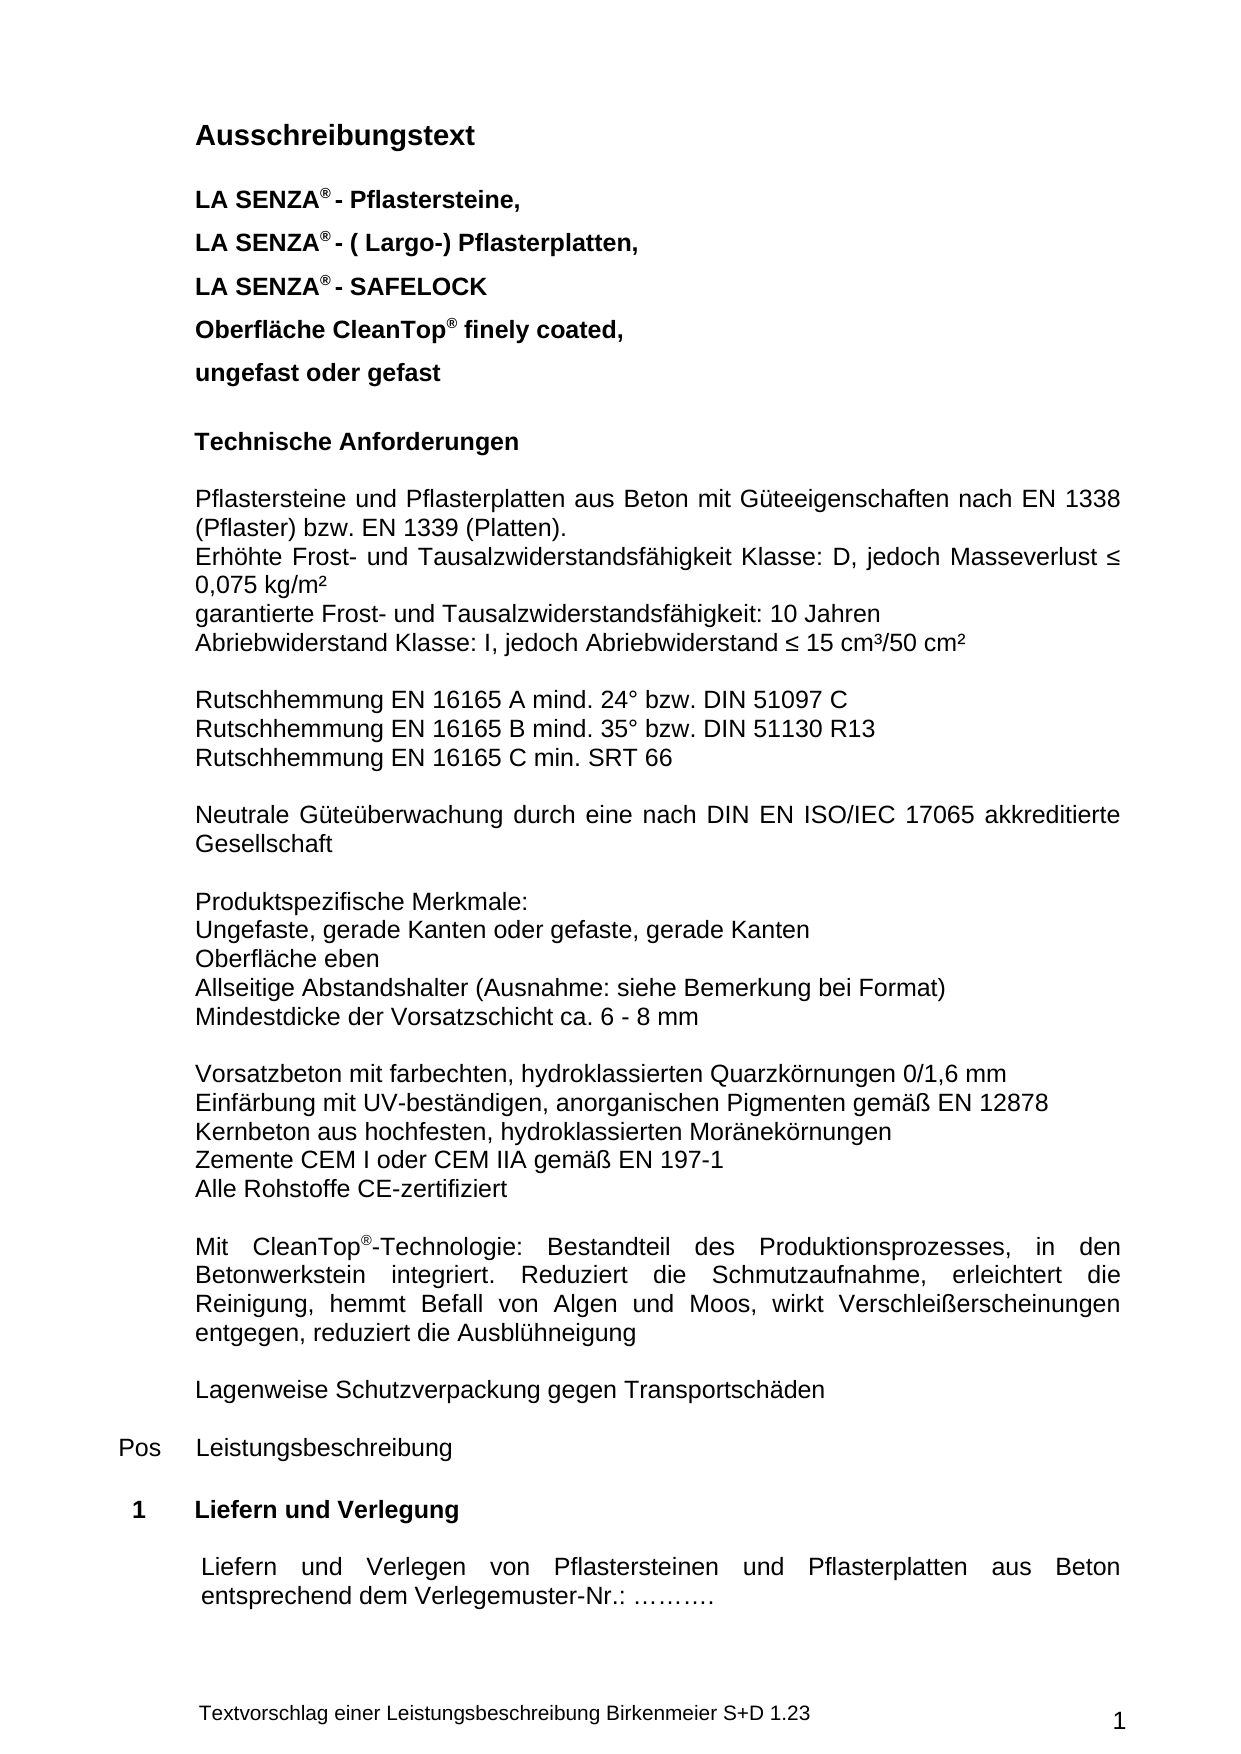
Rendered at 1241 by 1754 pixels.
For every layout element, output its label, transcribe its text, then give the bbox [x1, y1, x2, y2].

text Pos Leistungsbeschreibung [118, 1433, 1122, 1462]
text Technische Anforderungen [118, 427, 1122, 455]
text Allseitige Abstandshalter (Ausnahme: siehe Bemerkung bei Format) [195, 973, 1122, 1002]
text Mit CleanTop®-Technologie: Bestandteil des Produktionsprozesses, in den Betonwerkstein integriert. Reduziert die Schmutzaufnahme, erleichtert die Reinigung, hemmt Befall von Algen und Moos, wirkt Verschleißerscheinungen entgegen, reduziert die Ausblühneigung [195, 1232, 1122, 1347]
subtitle LA SENZA® - Pflastersteine, [195, 185, 1122, 214]
text Liefern und Verlegen von Pflastersteinen und Pflasterplatten aus Beton entsprechend dem Verlegemuster-Nr.: ………. [201, 1552, 1122, 1610]
text Ausschreibungstext [195, 118, 1122, 152]
text Rutschhemmung EN 16165 B mind. 35° bzw. DIN 51130 R13 [195, 714, 1122, 743]
text Oberfläche eben [195, 944, 1122, 973]
subtitle LA SENZA® - SAFELOCK [195, 271, 1122, 300]
text Vorsatzbeton mit farbechten, hydroklassierten Quarzkörnungen 0/1,6 mm [195, 1059, 1122, 1088]
text Rutschhemmung EN 16165 C min. SRT 66 [195, 743, 1122, 772]
text Erhöhte Frost- und Tausalzwiderstandsfähigkeit Klasse: D, jedoch Masseverlust ≤ 0,075 kg/m² [195, 542, 1122, 599]
subtitle ungefast oder gefast [195, 358, 1122, 386]
text Neutrale Güteüberwachung durch eine nach DIN EN ISO/IEC 17065 akkreditierte Gesellschaft [195, 800, 1122, 858]
subtitle LA SENZA® - ( Largo-) Pflasterplatten, [195, 228, 1122, 257]
text Lagenweise Schutzverpackung gegen Transportschäden [195, 1375, 1122, 1404]
text Alle Rohstoffe CE-zertifiziert [195, 1174, 1122, 1203]
text Rutschhemmung EN 16165 A mind. 24° bzw. DIN 51097 C [195, 685, 1122, 714]
text Abriebwiderstand Klasse: I, jedoch Abriebwiderstand ≤ 15 cm³/50 cm² [195, 628, 1122, 657]
text Einfärbung mit UV-beständigen, anorganischen Pigmenten gemäß EN 12878 [195, 1088, 1122, 1117]
text Pflastersteine und Pflasterplatten aus Beton mit Güteeigenschaften nach EN 1338 (Pflaster) bzw. EN 1339 (Platten). [195, 484, 1122, 542]
text Ungefaste, gerade Kanten oder gefaste, gerade Kanten [195, 915, 1122, 944]
text 1 Liefern und Verlegung [118, 1495, 1122, 1523]
text Produktspezifische Merkmale: [195, 887, 1122, 915]
text Zemente CEM I oder CEM IIA gemäß EN 197-1 [195, 1145, 1122, 1174]
text Mindestdicke der Vorsatzschicht ca. 6 - 8 mm [195, 1002, 1122, 1030]
subtitle Oberfläche CleanTop® finely coated, [195, 314, 1122, 343]
text Kernbeton aus hochfesten, hydroklassierten Moränekörnungen [195, 1117, 1122, 1145]
text garantierte Frost- und Tausalzwiderstandsfähigkeit: 10 Jahren [195, 599, 1122, 628]
